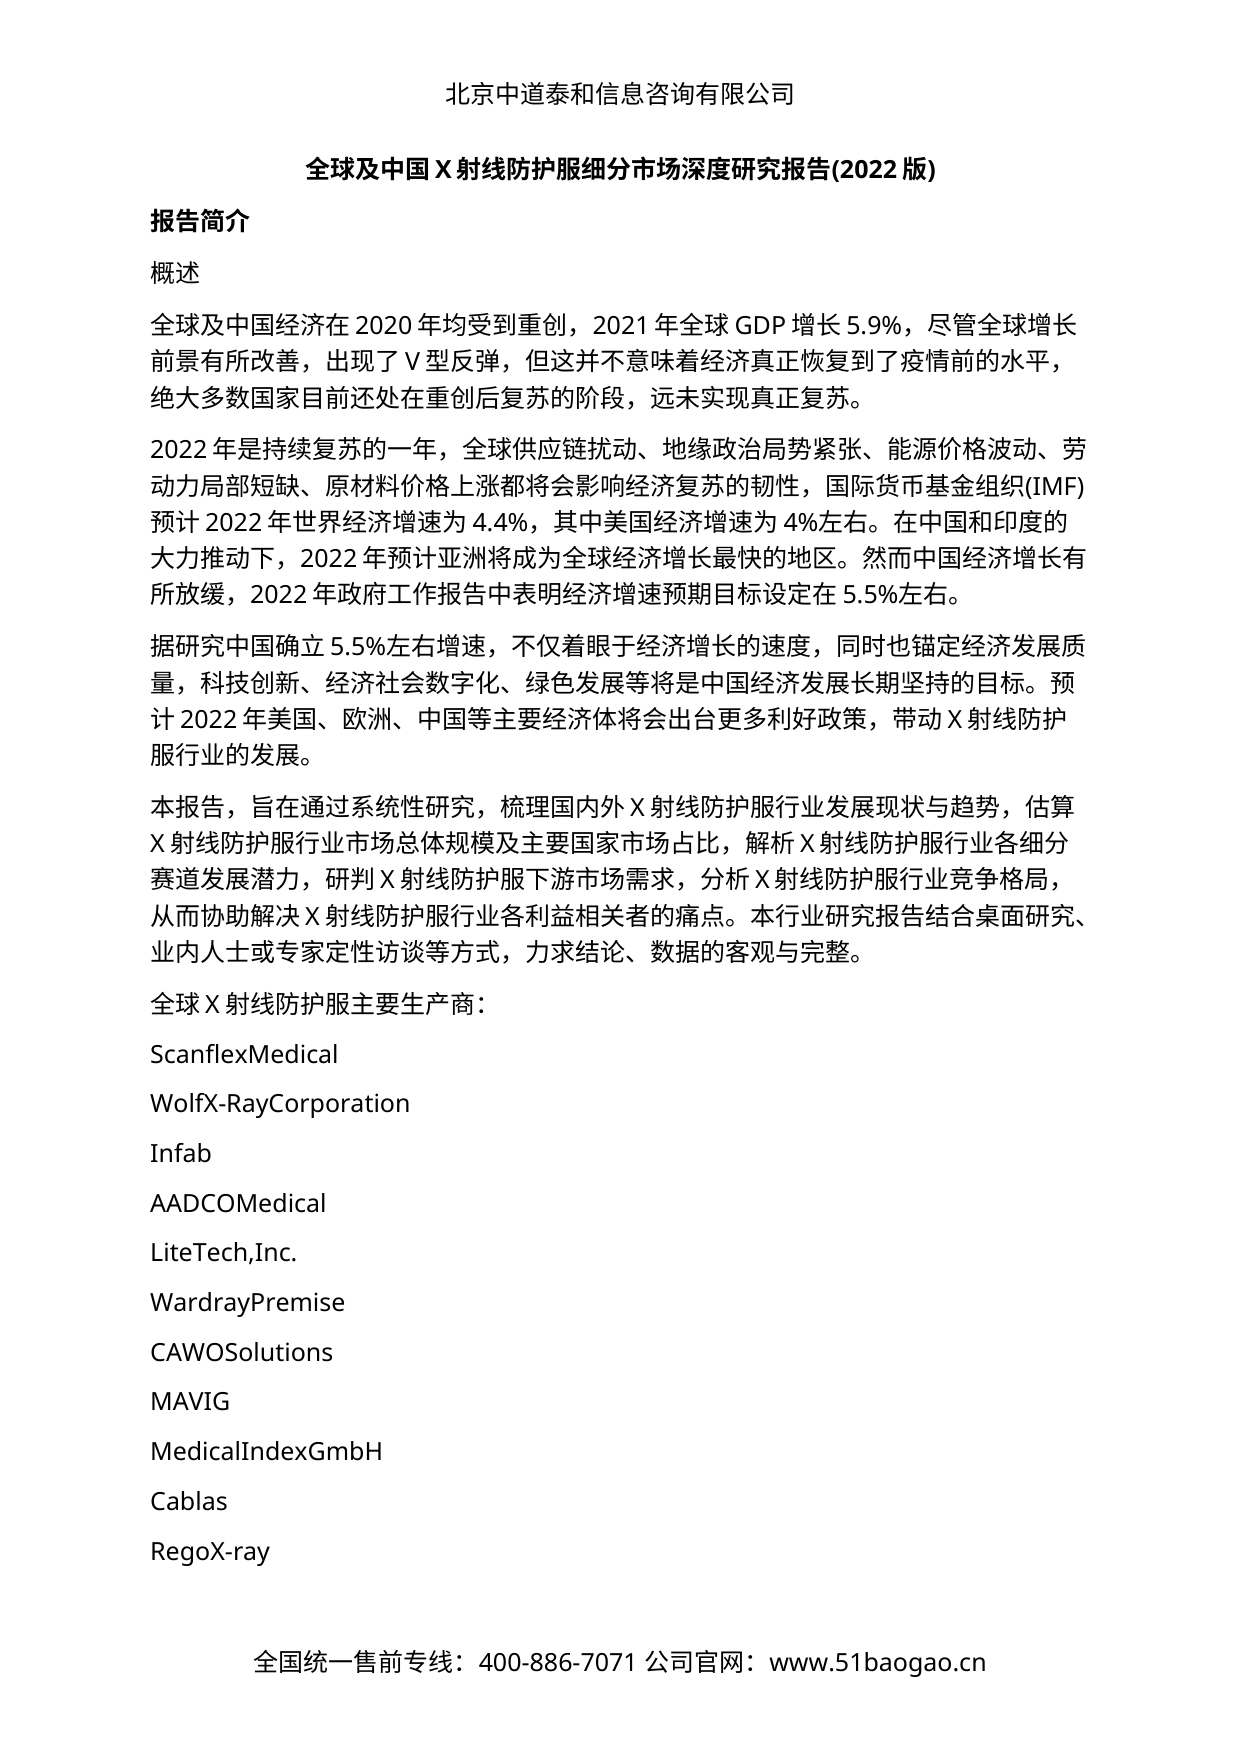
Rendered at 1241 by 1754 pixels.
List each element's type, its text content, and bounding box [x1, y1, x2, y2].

text WolfX-RayCorporation [150, 1086, 1090, 1120]
text Infab [150, 1136, 1090, 1170]
text CAWOSolutions [150, 1334, 1090, 1368]
text MedicalIndexGmbH [150, 1434, 1090, 1468]
text 报告简介 [150, 202, 1090, 238]
text LiteTech,Inc. [150, 1235, 1090, 1269]
text 据研究中国确立5.5%左右增速，不仅着眼于经济增长的速度，同时也锚定经济发展质量，科技创新、经济社会数字化、绿色发展等将是中国经济发展长期坚持的目标。预计2022年美国、欧洲、中国等主要经济体将会出台更多利好政策，带动X射线防护服行业的发展。 [150, 627, 1090, 772]
text 2022年是持续复苏的一年，全球供应链扰动、地缘政治局势紧张、能源价格波动、劳动力局部短缺、原材料价格上涨都将会影响经济复苏的韧性，国际货币基金组织(IMF)预计2022年世界经济增速为4.4%，其中美国经济增速为4%左右。在中国和印度的大力推动下，2022年预计亚洲将成为全球经济增长最快的地区。然而中国经济增长有所放缓，2022年政府工作报告中表明经济增速预期目标设定在5.5%左右。 [150, 430, 1090, 611]
text MAVIG [150, 1384, 1090, 1418]
text Cablas [150, 1483, 1090, 1517]
text ScanflexMedical [150, 1036, 1090, 1070]
text 概述 [150, 254, 1090, 290]
text 本报告，旨在通过系统性研究，梳理国内外X射线防护服行业发展现状与趋势，估算X射线防护服行业市场总体规模及主要国家市场占比，解析X射线防护服行业各细分赛道发展潜力，研判X射线防护服下游市场需求，分析X射线防护服行业竞争格局，从而协助解决X射线防护服行业各利益相关者的痛点。本行业研究报告结合桌面研究、业内人士或专家定性访谈等方式，力求结论、数据的客观与完整。 [150, 787, 1090, 969]
text 全球及中国经济在2020年均受到重创，2021年全球GDP增长5.9%，尽管全球增长前景有所改善，出现了V型反弹，但这并不意味着经济真正恢复到了疫情前的水平，绝大多数国家目前还处在重创后复苏的阶段，远未实现真正复苏。 [150, 306, 1090, 414]
text 全球及中国X射线防护服细分市场深度研究报告(2022版) [150, 150, 1090, 186]
text WardrayPremise [150, 1285, 1090, 1319]
text 全球X射线防护服主要生产商： [150, 984, 1090, 1021]
text AADCOMedical [150, 1185, 1090, 1219]
text RegoX-ray [150, 1533, 1090, 1567]
